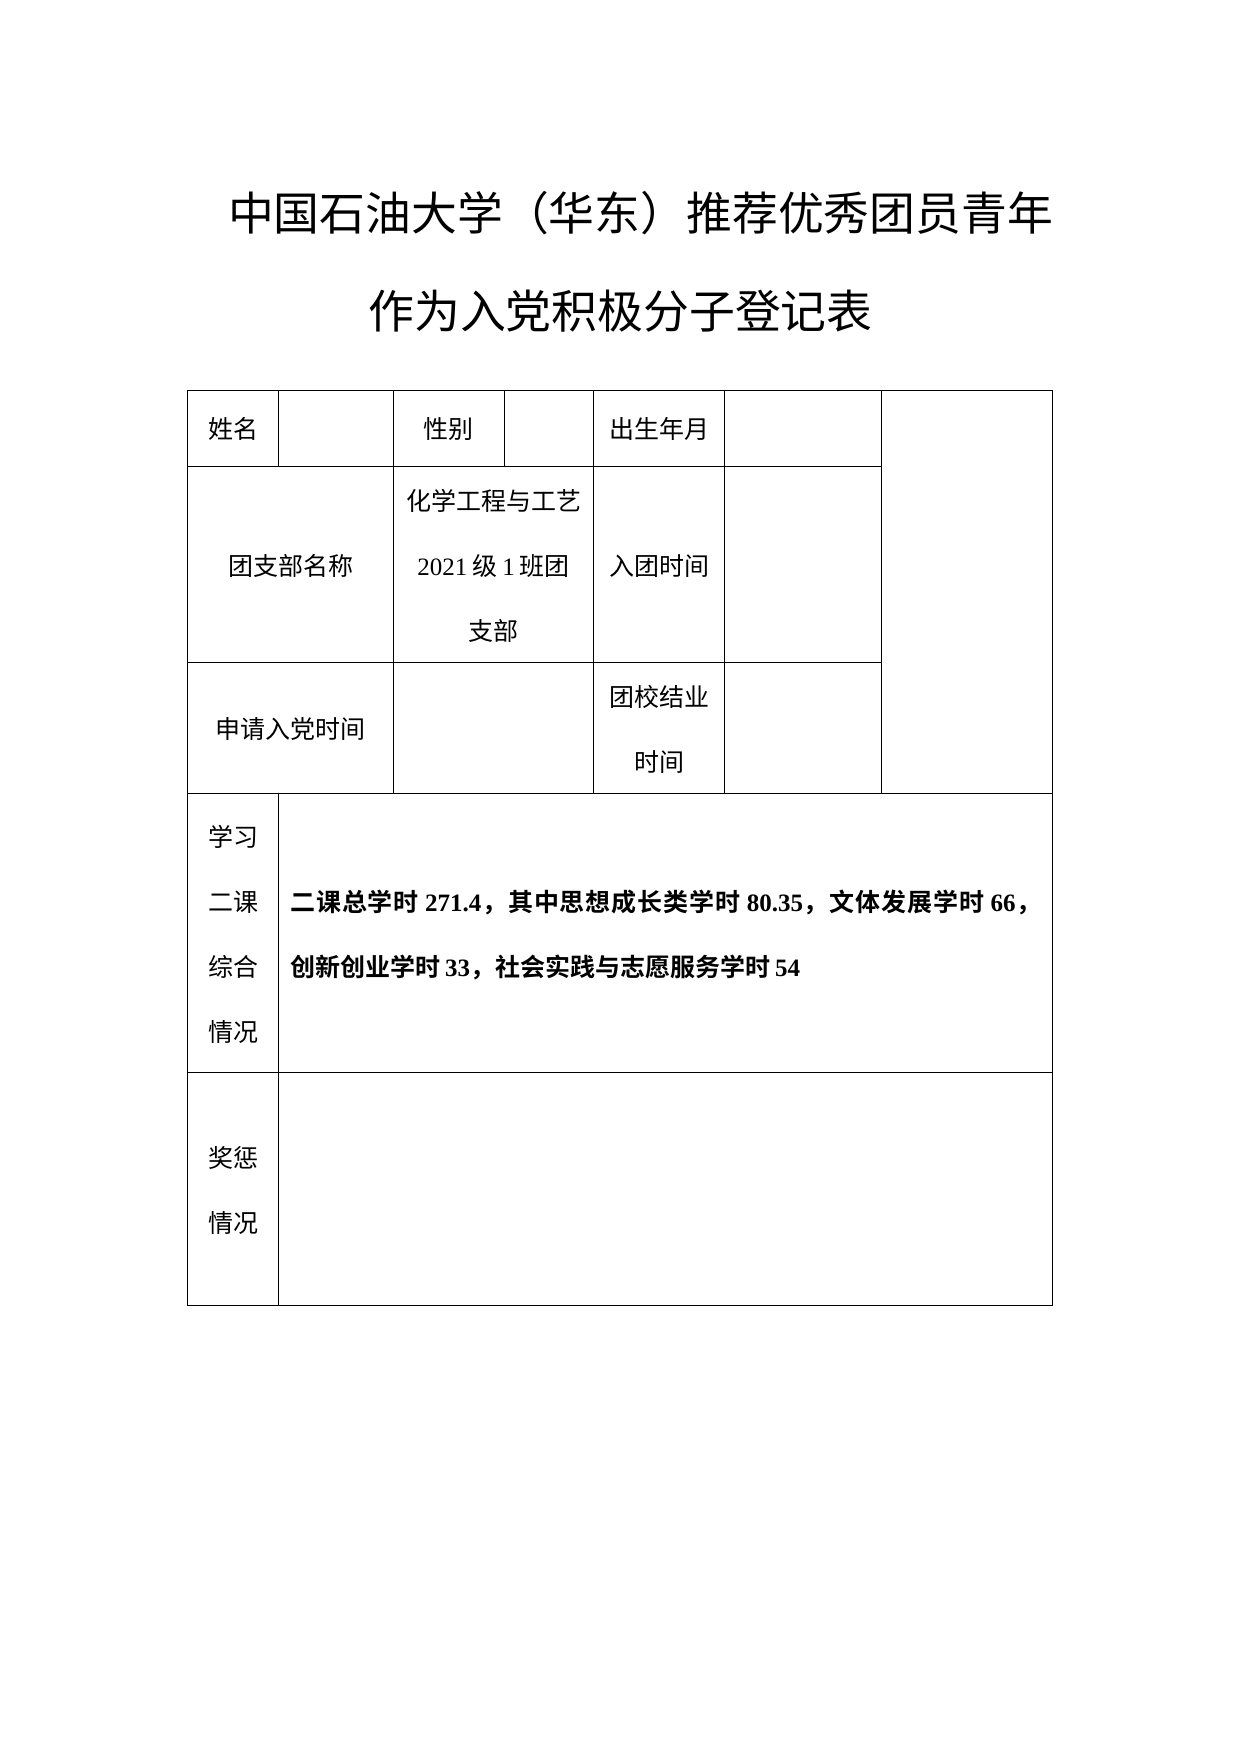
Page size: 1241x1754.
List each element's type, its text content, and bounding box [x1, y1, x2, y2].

table_header [505, 391, 593, 466]
table_header [279, 391, 393, 466]
table_header [882, 391, 1052, 793]
table_header 性别 [394, 391, 504, 466]
table_header 姓名 [188, 391, 278, 466]
text 中国石油大学（华东）推荐优秀团员青年 [187, 162, 1053, 259]
table_header [725, 391, 881, 466]
table_cell 团校结业时间 [594, 663, 724, 793]
table_cell [394, 663, 593, 793]
table_cell 奖惩 情况 [188, 1073, 278, 1305]
table_cell 化学工程与工艺2021级1班团支部 [394, 467, 593, 662]
table_cell 学习二课综合 情况 [188, 794, 278, 1072]
table_cell [279, 1073, 1052, 1305]
table_cell [725, 467, 881, 662]
table_cell 团支部名称 [188, 467, 393, 662]
table_header 出生年月 [594, 391, 724, 466]
table_cell 二课总学时271.4，其中思想成长类学时80.35，文体发展学时66，创新创业学时33，社会实践与志愿服务学时54 [279, 794, 1052, 1072]
table_cell 申请入党时间 [188, 663, 393, 793]
table_cell 入团时间 [594, 467, 724, 662]
text 作为入党积极分子登记表 [187, 259, 1053, 357]
table_cell [725, 663, 881, 793]
